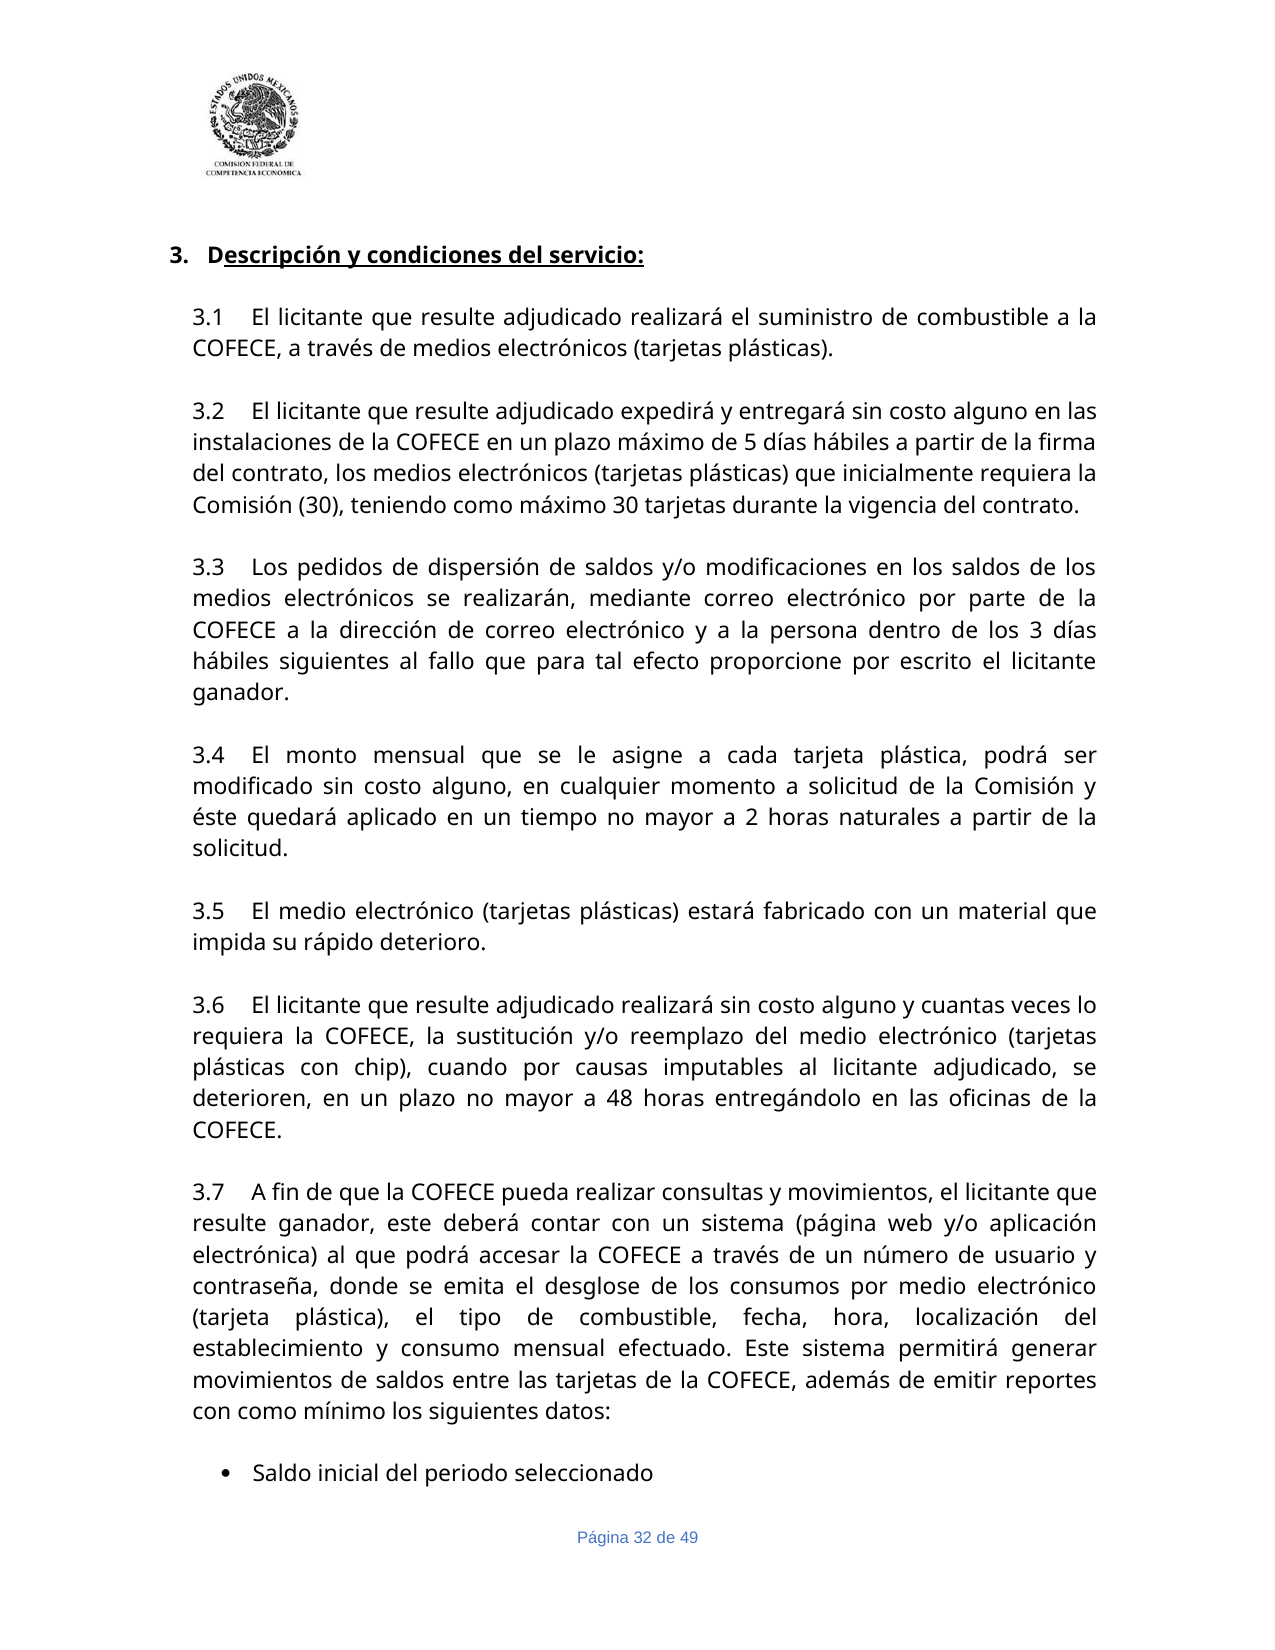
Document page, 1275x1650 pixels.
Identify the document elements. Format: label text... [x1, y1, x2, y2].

picture [188, 73, 322, 179]
list El licitante que resulte adjudicado realizará el suministro de combustible a la COFECE, a través de medios electrónicos (tarjetas plásticas). [192, 301, 1098, 363]
list Saldo inicial del periodo seleccionado [222, 1457, 1098, 1488]
list Los pedidos de dispersión de saldos y/o modificaciones en los saldos de los medios electrónicos se realizarán, mediante correo electrónico por parte de la COFECE a la dirección de correo electrónico y a la persona dentro de los 3 días hábiles siguientes al fallo que para tal efecto proporcione por escrito el licitante ganador. [192, 551, 1098, 707]
list A fin de que la COFECE pueda realizar consultas y movimientos, el licitante que resulte ganador, este deberá contar con un sistema (página web y/o aplicación electrónica) al que podrá accesar la COFECE a través de un número de usuario y contraseña, donde se emita el desglose de los consumos por medio electrónico (tarjeta plástica), el tipo de combustible, fecha, hora, localización del establecimiento y consumo mensual efectuado. Este sistema permitirá generar movimientos de saldos entre las tarjetas de la COFECE, además de emitir reportes con como mínimo los siguientes datos: [192, 1176, 1098, 1426]
list El medio electrónico (tarjetas plásticas) estará fabricado con un material que impida su rápido deterioro. [192, 895, 1098, 957]
list El licitante que resulte adjudicado realizará sin costo alguno y cuantas veces lo requiera la COFECE, la sustitución y/o reemplazo del medio electrónico (tarjetas plásticas con chip), cuando por causas imputables al licitante adjudicado, se deterioren, en un plazo no mayor a 48 horas entregándolo en las oficinas de la COFECE. [192, 988, 1098, 1145]
list Descripción y condiciones del servicio: [169, 238, 1098, 270]
list El monto mensual que se le asigne a cada tarjeta plástica, podrá ser modificado sin costo alguno, en cualquier momento a solicitud de la Comisión y éste quedará aplicado en un tiempo no mayor a 2 horas naturales a partir de la solicitud. [192, 738, 1098, 863]
list El licitante que resulte adjudicado expedirá y entregará sin costo alguno en las instalaciones de la COFECE en un plazo máximo de 5 días hábiles a partir de la firma del contrato, los medios electrónicos (tarjetas plásticas) que inicialmente requiera la Comisión (30), teniendo como máximo 30 tarjetas durante la vigencia del contrato. [192, 395, 1098, 520]
